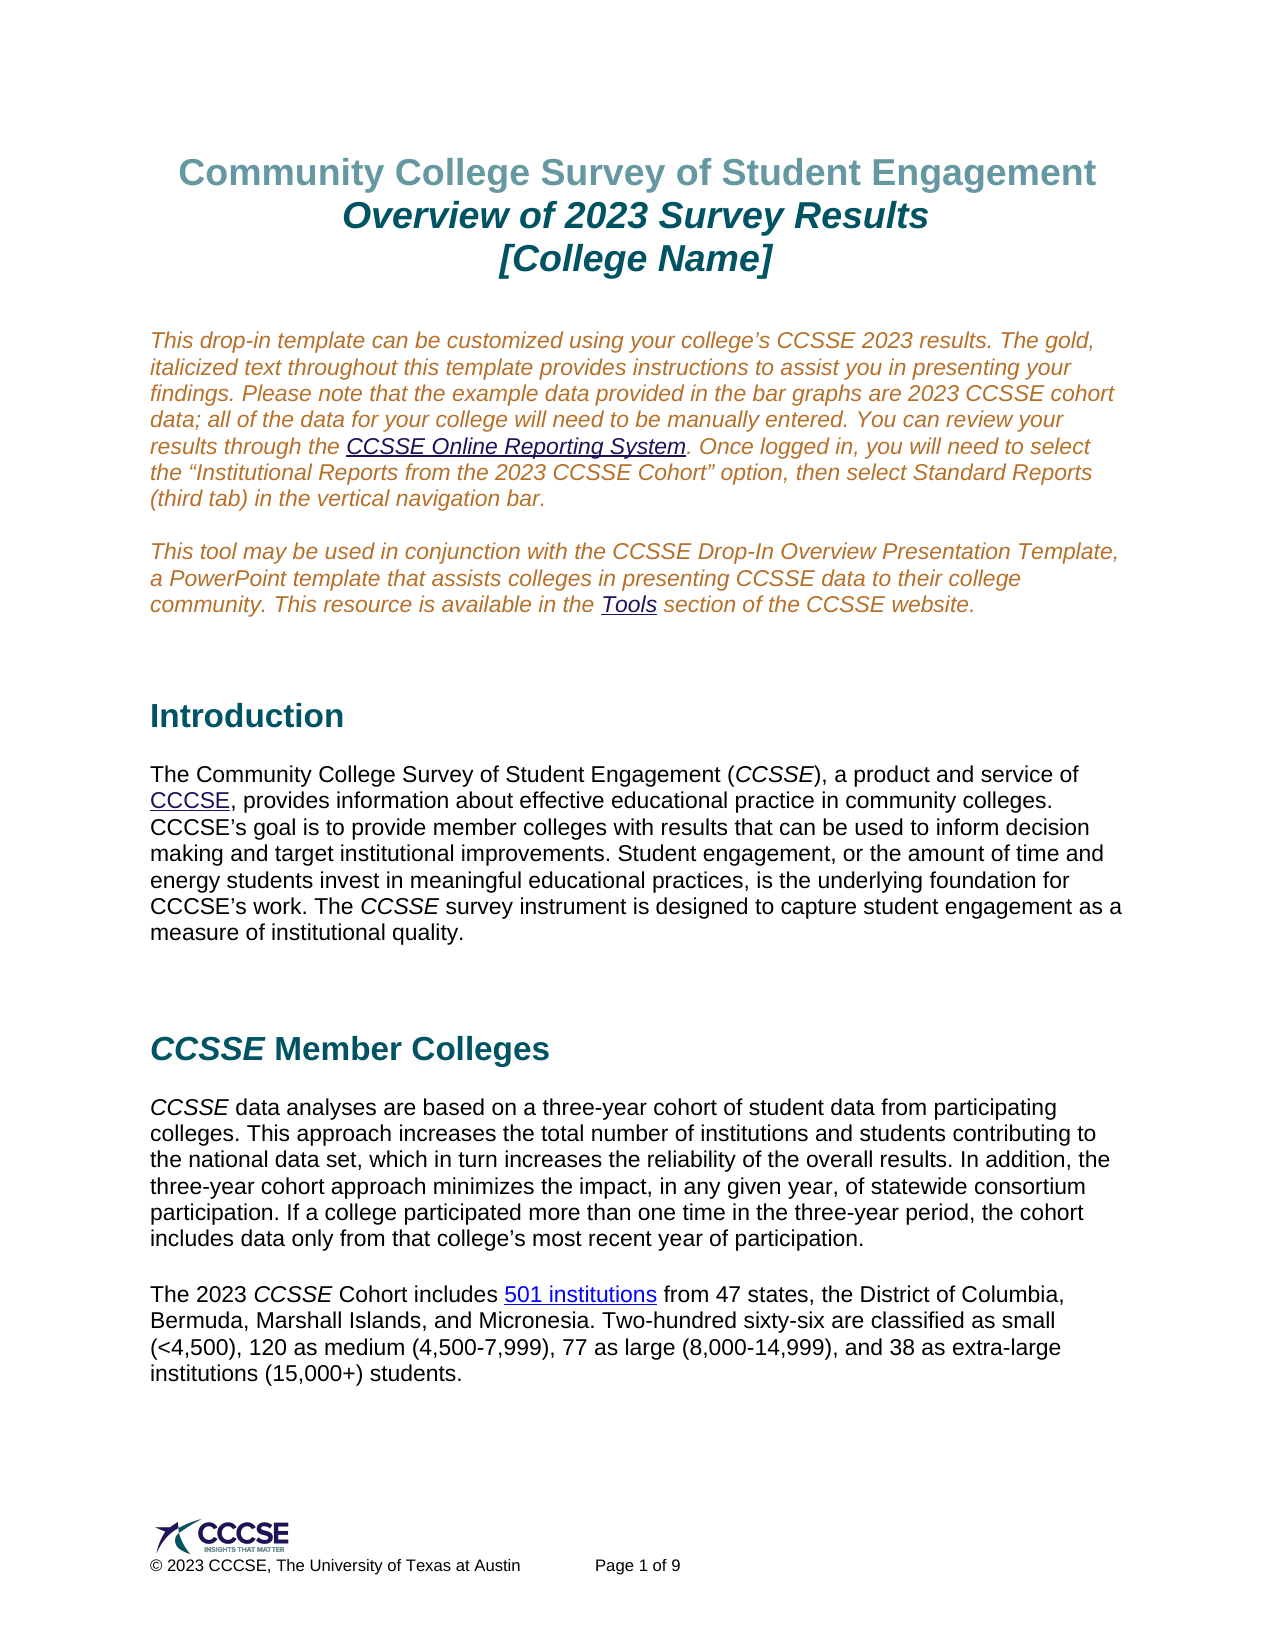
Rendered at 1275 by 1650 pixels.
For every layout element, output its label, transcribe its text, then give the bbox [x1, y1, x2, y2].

text This tool may be used in conjunction with the CCSSE Drop-In Overview Presentation Template, a PowerPoint template that assists colleges in presenting CCSSE data to their college community. This resource is available in the Tools section of the CCSSE website. [150, 538, 1125, 617]
subtitle Community College Survey of Student Engagement [150, 150, 1125, 193]
subtitle CCSSE Member Colleges [150, 1029, 1125, 1067]
text The Community College Survey of Student Engagement (CCSSE), a product and service of CCCSE, provides information about effective educational practice in community colleges. CCCSE’s goal is to provide member colleges with results that can be used to inform decision making and target institutional improvements. Student engagement, or the amount of time and energy students invest in meaningful educational practices, is the underlying foundation for CCCSE’s work. The CCSSE survey instrument is designed to capture student engagement as a measure of institutional quality. [150, 761, 1125, 946]
text CCSSE data analyses are based on a three-year cohort of student data from participating colleges. This approach increases the total number of institutions and students contributing to the national data set, which in turn increases the reliability of the overall results. In addition, the three-year cohort approach minimizes the impact, in any given year, of statewide consortium participation. If a college participated more than one time in the three-year period, the cohort includes data only from that college’s most recent year of participation. [150, 1094, 1125, 1252]
text The 2023 CCSSE Cohort includes 501 institutions from 47 states, the District of Columbia, Bermuda, Marshall Islands, and Micronesia. Two-hundred sixty-six are classified as small (<4,500), 120 as medium (4,500-7,999), 77 as large (8,000-14,999), and 38 as extra-large institutions (15,000+) students. [150, 1281, 1125, 1386]
subtitle [College Name] [150, 236, 1125, 279]
subtitle Overview of 2023 Survey Results [150, 193, 1125, 236]
picture [150, 1508, 293, 1556]
subtitle Introduction [150, 696, 1125, 735]
text This drop-in template can be customized using your college’s CCSSE 2023 results. The gold, italicized text throughout this template provides instructions to assist you in presenting your findings. Please note that the example data provided in the bar graphs are 2023 CCSSE cohort data; all of the data for your college will need to be manually entered. You can review your results through the CCSSE Online Reporting System. Once logged in, you will need to select the “Institutional Reports from the 2023 CCSSE Cohort” option, then select Standard Reports (third tab) in the vertical navigation bar. [150, 327, 1125, 512]
